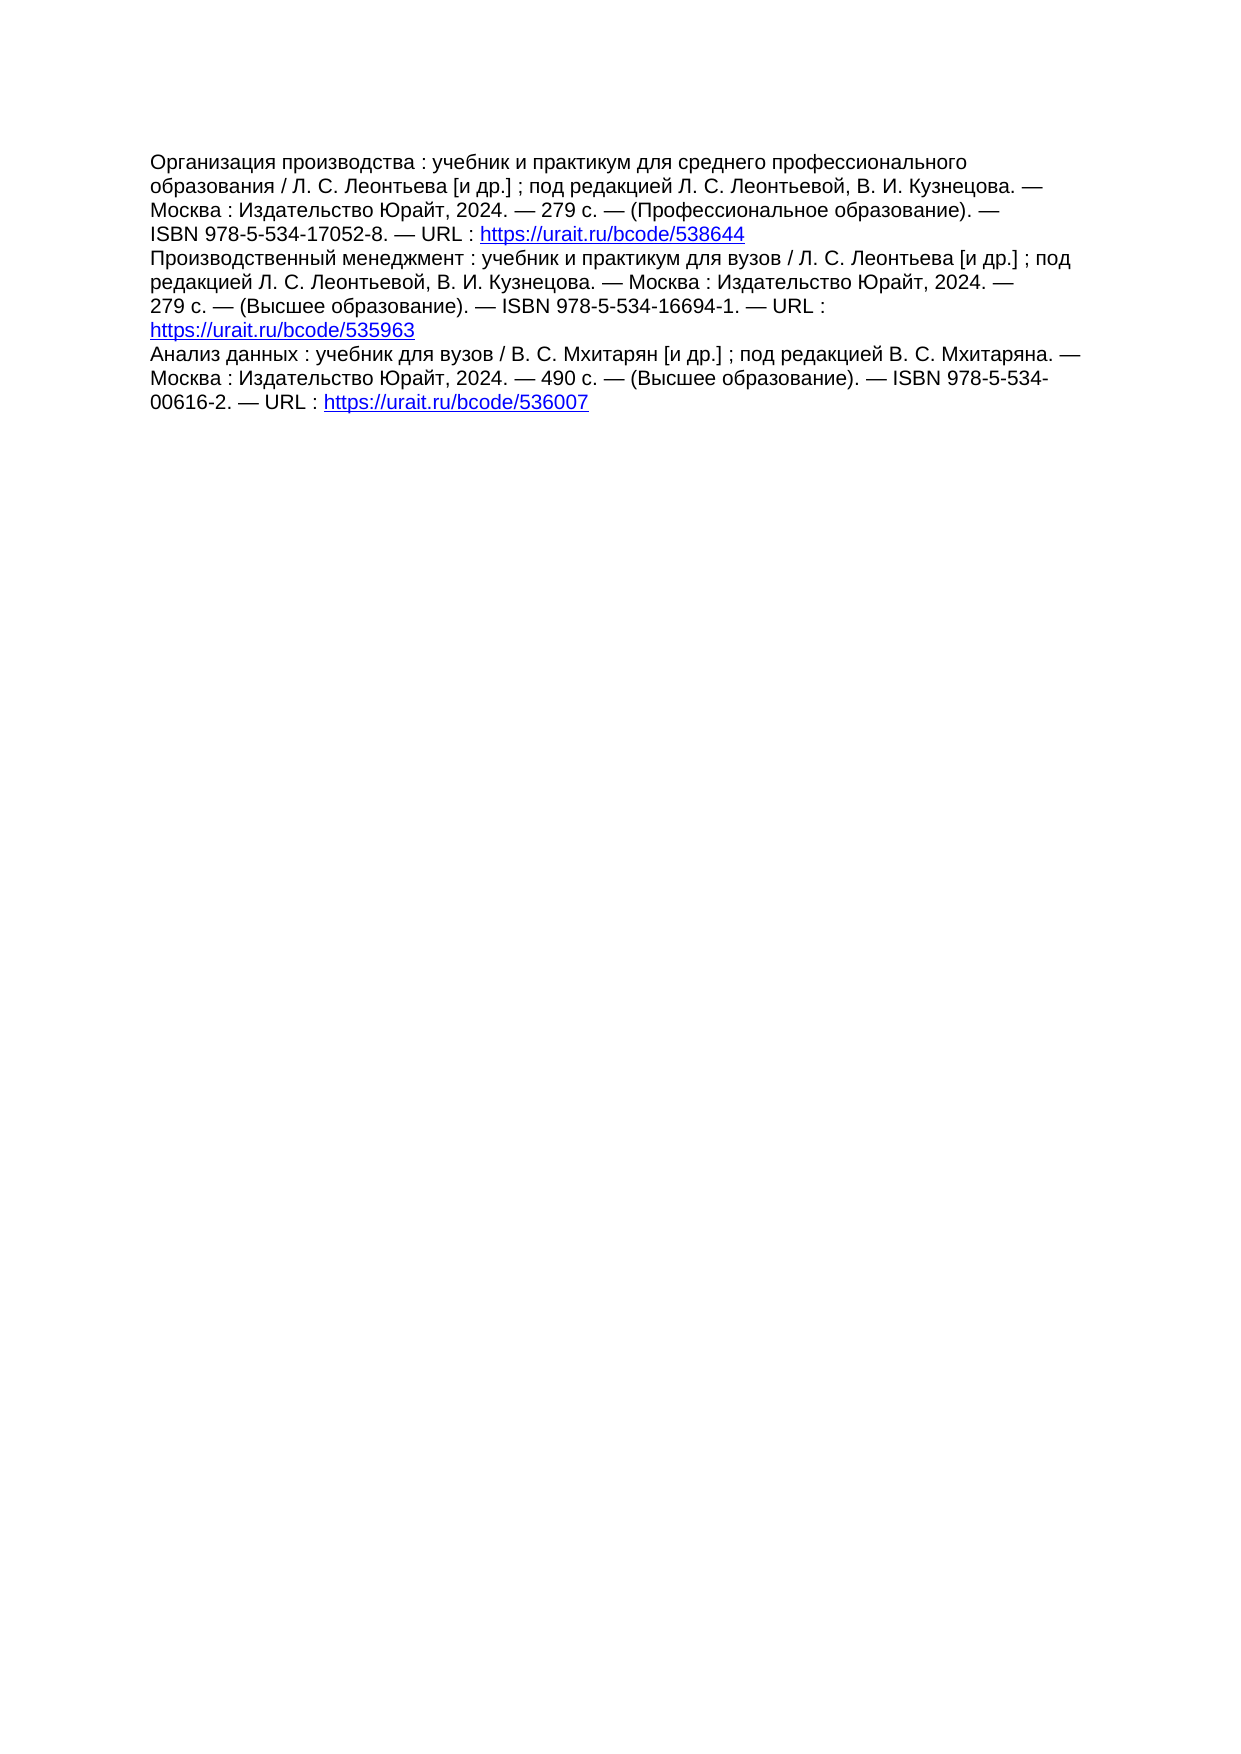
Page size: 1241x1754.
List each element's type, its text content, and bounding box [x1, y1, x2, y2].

text Организация производства : учебник и практикум для среднего профессионального образования / Л. С. Леонтьева [и др.] ; под редакцией Л. С. Леонтьевой, В. И. Кузнецова. — Москва : Издательство Юрайт, 2024. — 279 с. — (Профессиональное образование). — ISBN 978-5-534-17052-8. — URL : https://urait.ru/bcode/538644 [150, 150, 1090, 246]
text Производственный менеджмент : учебник и практикум для вузов / Л. С. Леонтьева [и др.] ; под редакцией Л. С. Леонтьевой, В. И. Кузнецова. — Москва : Издательство Юрайт, 2024. — 279 с. — (Высшее образование). — ISBN 978-5-534-16694-1. — URL : https://urait.ru/bcode/535963 [150, 246, 1090, 342]
text Анализ данных : учебник для вузов / В. С. Мхитарян [и др.] ; под редакцией В. С. Мхитаряна. — Москва : Издательство Юрайт, 2024. — 490 с. — (Высшее образование). — ISBN 978-5-534-00616-2. — URL : https://urait.ru/bcode/536007 [150, 342, 1090, 413]
